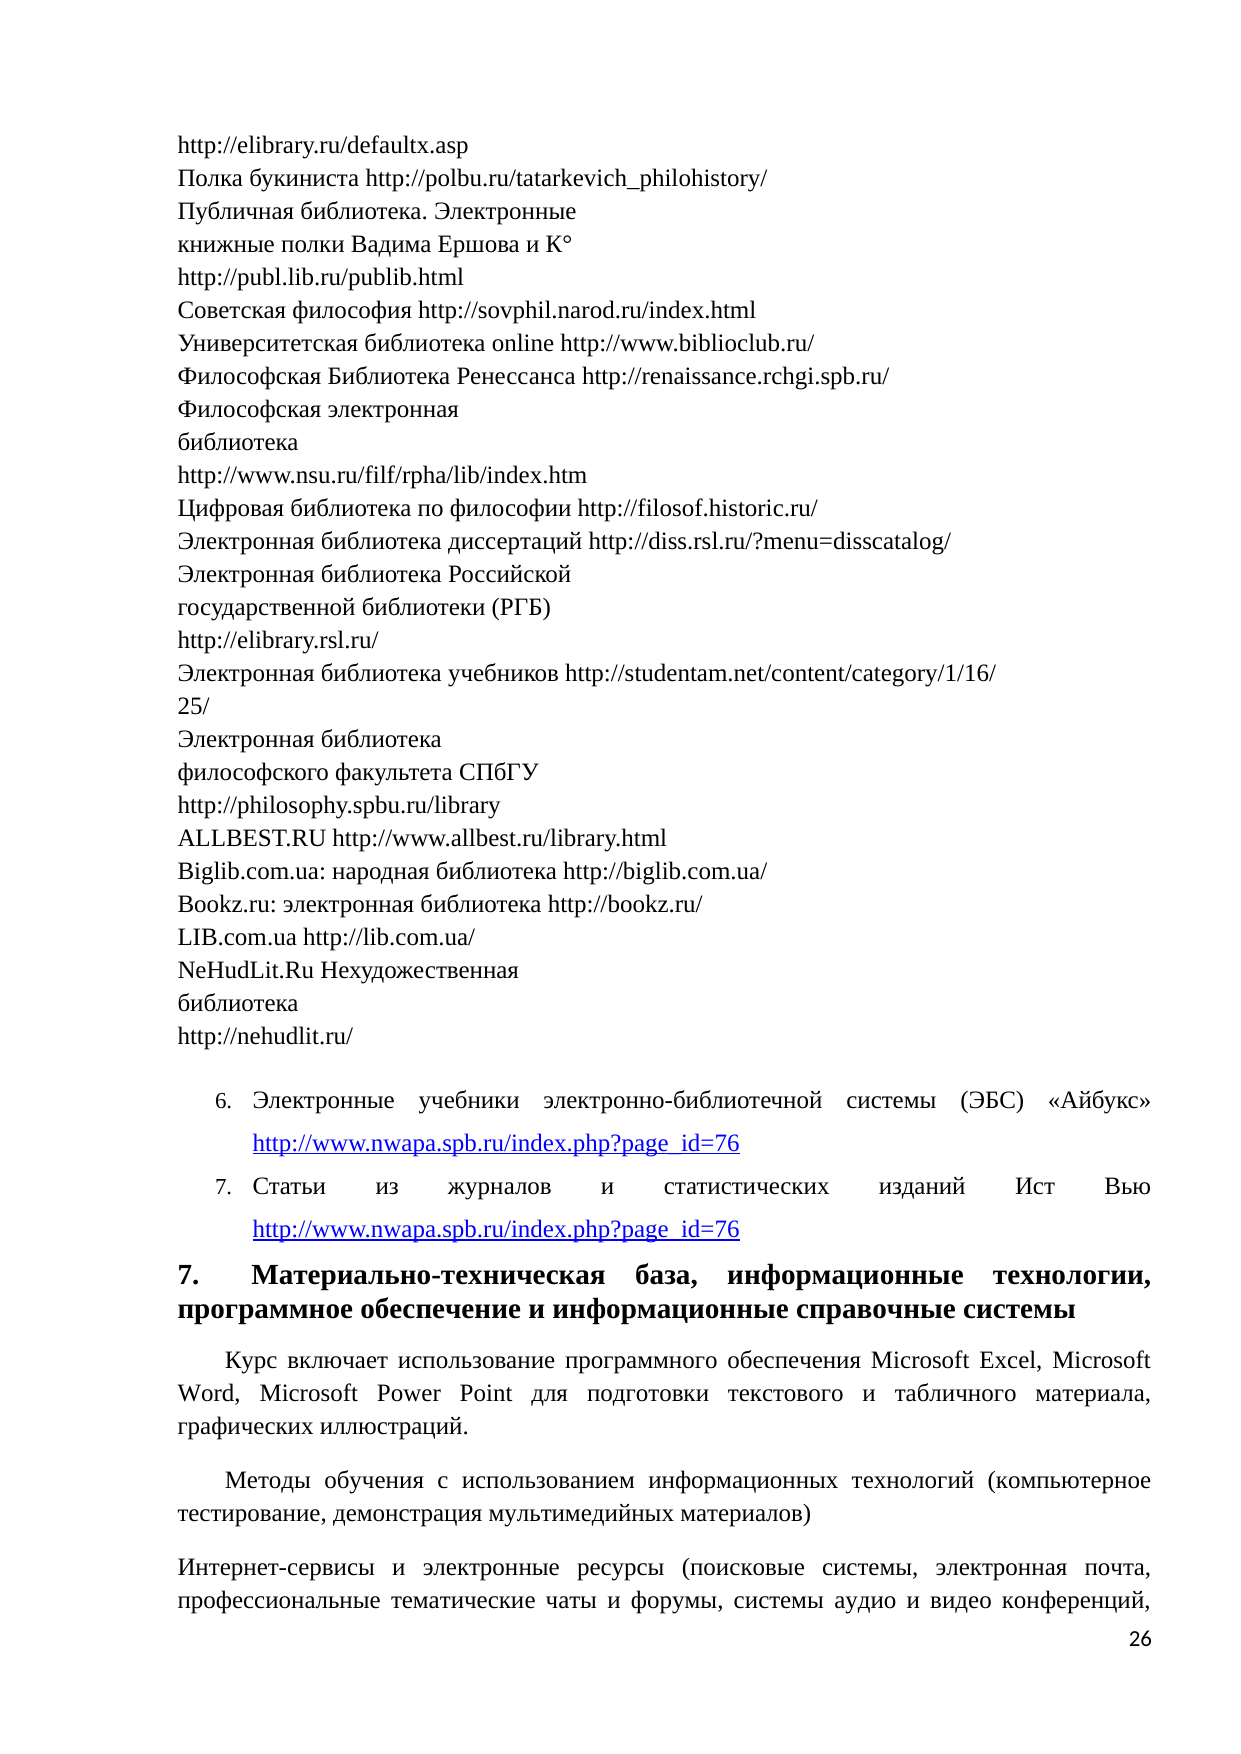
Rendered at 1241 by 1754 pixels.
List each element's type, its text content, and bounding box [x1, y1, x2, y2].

text библиотека [177, 988, 1148, 1017]
text NeHudLit.Ru Нехудожественная [177, 955, 1148, 984]
text Электронная библиотека диссертаций http://diss.rsl.ru/?menu=disscatalog/ [177, 526, 1148, 555]
text государственной библиотеки (РГБ) [177, 592, 1148, 621]
text Публичная библиотека. Электронные [177, 196, 1148, 224]
text Полка букиниста http://polbu.ru/tatarkevich_philohistory/ [177, 163, 1148, 192]
text Biglib.com.ua: народная библиотека http://biglib.com.ua/ [177, 856, 1148, 885]
text Философская электронная [177, 394, 1148, 423]
text http://elibrary.rsl.ru/ [177, 625, 1148, 654]
list Статьи из журналов и статистических изданий Ист Вью http://www.nwapa.spb.ru/index.php?page_id=76 [215, 1171, 1152, 1243]
text Курс включает использование программного обеспечения Microsoft Excel, Microsoft Word, Microsoft Power Point для подготовки текстового и табличного материала, графических иллюстраций. [177, 1345, 1152, 1440]
text Философская Библиотека Ренессанса http://renaissance.rchgi.spb.ru/ [177, 361, 1148, 390]
text LIB.com.ua http://lib.com.ua/ [177, 922, 1148, 951]
text Советская философия http://sovphil.narod.ru/index.html [177, 295, 1148, 324]
text библиотека [177, 427, 1148, 456]
text Методы обучения с использованием информационных технологий (компьютерное тестирование, демонстрация мультимедийных материалов) [177, 1465, 1152, 1527]
text http://elibrary.ru/defaultx.asp [177, 130, 1148, 158]
text философского факультета СПбГУ [177, 757, 1148, 786]
text Bookz.ru: электронная библиотека http://bookz.ru/ [177, 889, 1148, 918]
text Электронная библиотека [177, 724, 1148, 753]
text http://publ.lib.ru/publib.html [177, 262, 1148, 291]
text http://www.nsu.ru/filf/rpha/lib/index.htm [177, 460, 1148, 489]
text Электронная библиотека Российской [177, 559, 1148, 588]
text 7. Материально-техническая база, информационные технологии, программное обеспечение и информационные справочные системы [177, 1257, 1152, 1324]
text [177, 1552, 1152, 1614]
text Цифровая библиотека по философии http://filosof.historic.ru/ [177, 493, 1148, 522]
list Электронные учебники электронно-библиотечной системы (ЭБС) «Айбукс» http://www.nwapa.spb.ru/index.php?page_id=76 [215, 1085, 1152, 1157]
text Электронная библиотека учебников http://studentam.net/content/category/1/16/ [177, 658, 1148, 687]
text http://philosophy.spbu.ru/library [177, 790, 1148, 819]
text Университетская библиотека online http://www.biblioclub.ru/ [177, 328, 1148, 357]
text http://nehudlit.ru/ [177, 1021, 1148, 1050]
text книжные полки Вадима Ершова и К° [177, 229, 1148, 258]
text ALLBEST.RU http://www.allbest.ru/library.html [177, 823, 1148, 852]
text 25/ [177, 691, 1148, 720]
